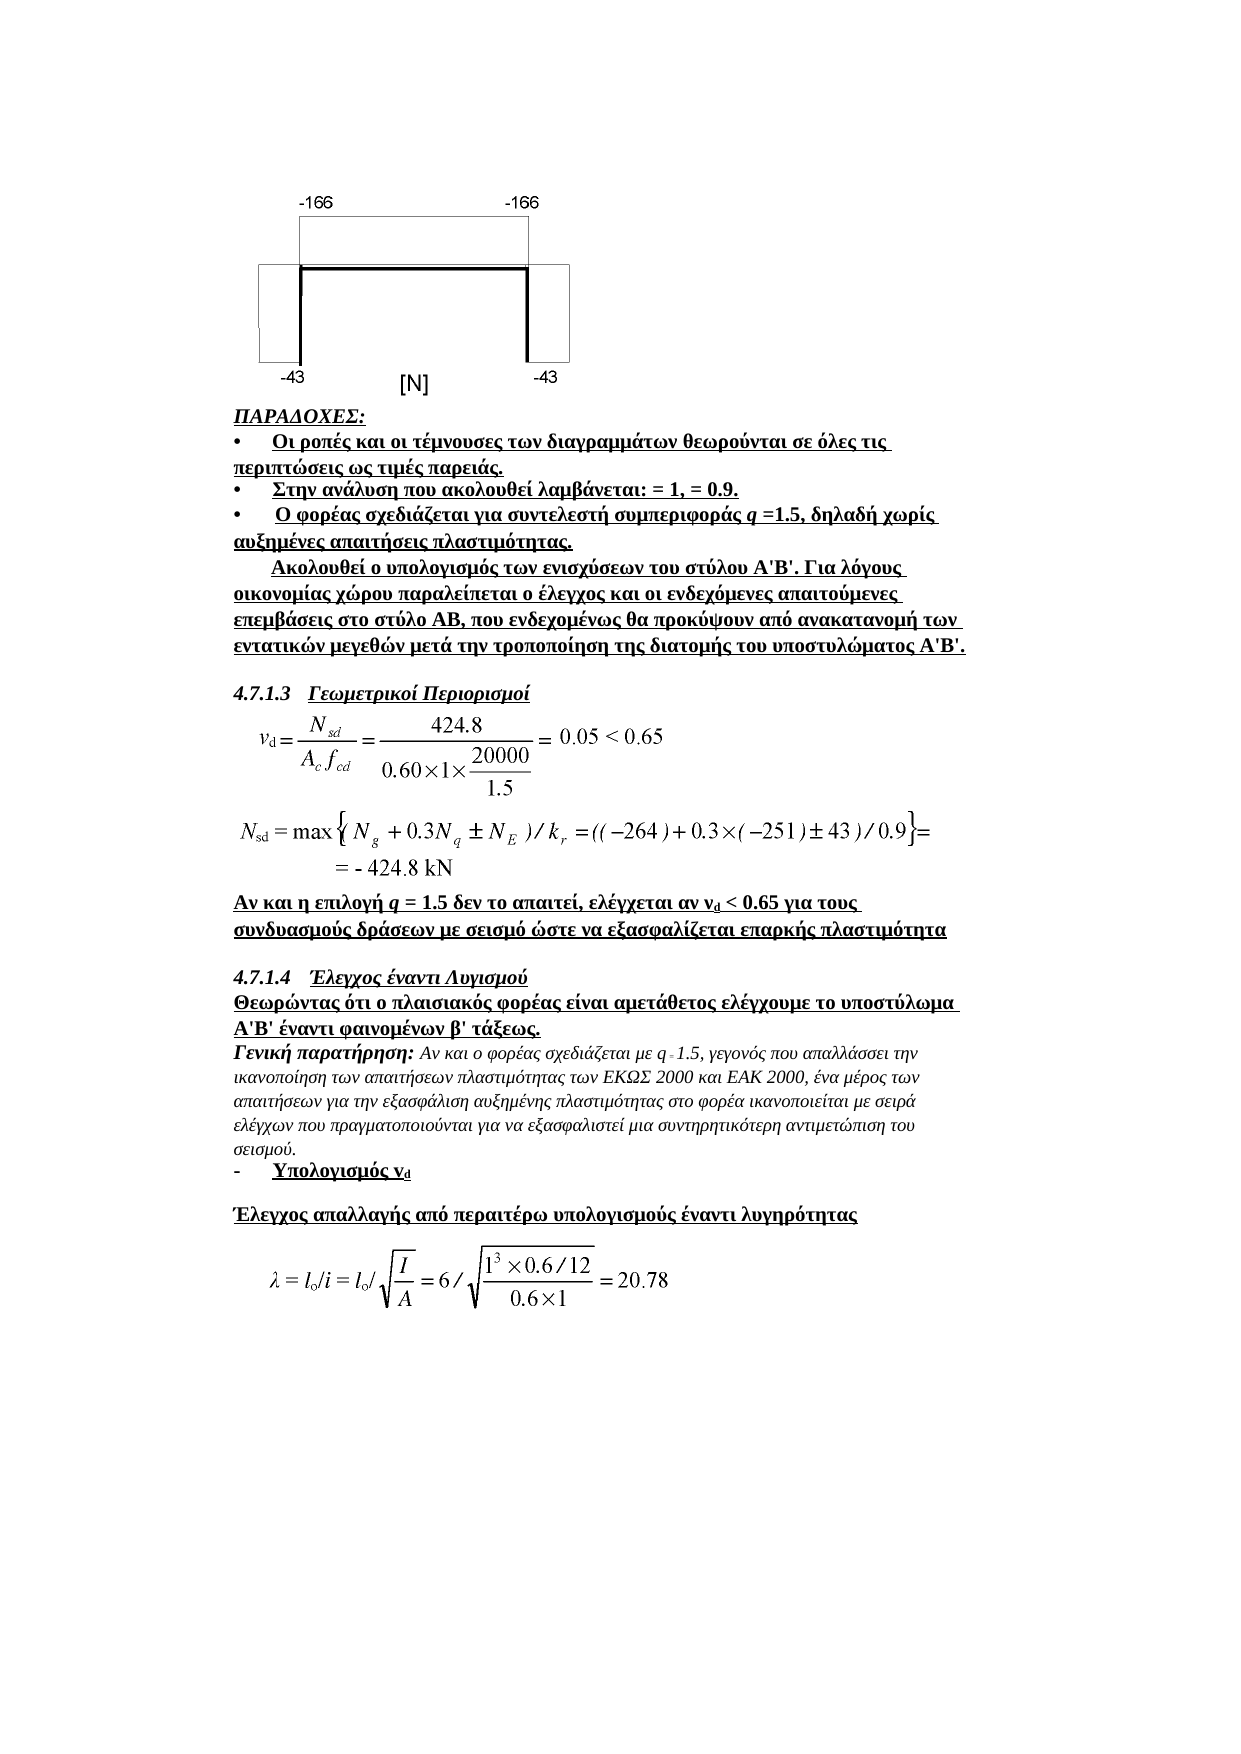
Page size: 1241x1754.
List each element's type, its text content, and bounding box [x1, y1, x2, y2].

list Ο φορέας σχεδιάζεται για συντελεστή συμπεριφοράς q =1.5, δηλαδή χωρίς αυξημένες απαιτήσεις πλαστιμότητας. [233, 501, 968, 553]
list Γεωμετρικοί Περιορισμοί [233, 684, 968, 704]
list Υπολογισμός vd [233, 1160, 968, 1181]
list Έλεγχος έναντι Λυγισμού [233, 968, 968, 988]
text Έλεγχος απαλλαγής από περαιτέρω υπολογισμούς έναντι λυγηρότητας [233, 1205, 968, 1226]
text Γενική παρατήρηση: Αν και ο φορέας σχεδιάζεται με q = 1.5, γεγονός που απαλλάσσει την ικανοποίηση των απαιτήσεων πλαστιμότητας των ΕΚΩΣ 2000 και ΕΑΚ 2000, ένα μέρος των απαιτήσεων για την εξασφάλιση αυξημένης πλαστιμότητας στο φορέα ικανοποιείται με σειρά ελέγχων που πραγματοποιούνται για να εξασφαλιστεί μια συντηρητικότερη αντιμετώπιση του σεισμού. [233, 1041, 968, 1160]
text Θεωρώντας ότι ο πλαισιακός φορέας είναι αμετάθετος ελέγχουμε το υποστύλωμα Α'Β' έναντι φαινομένων β' τάξεως. [233, 988, 968, 1041]
list Στην ανάλυση που ακολουθεί λαμβάνεται: = 1, = 0.9. [233, 480, 968, 501]
text Ακολουθεί ο υπολογισμός των ενισχύσεων του στύλου Α'Β'. Για λόγους οικονομίας χώρου παραλείπεται ο έλεγχος και οι ενδεχόμενες απαιτούμενες επεμβάσεις στο στύλο ΑΒ, που ενδεχομένως θα προκύψουν από ανακατανομή των εντατικών μεγεθών μετά την τροποποίηση της διατομής του υποστυλώματος Α'Β'. [233, 553, 968, 658]
text Αν και η επιλογή q = 1.5 δεν το απαιτεί, ελέγχεται αν νd < 0.65 για τους συνδυασμούς δράσεων με σεισμό ώστε να εξασφαλίζεται επαρκής πλαστιμότητα [233, 888, 968, 941]
picture [233, 187, 626, 407]
text ΠΑΡΑΔΟΧΕΣ: [233, 407, 968, 428]
picture [233, 704, 961, 889]
picture [233, 1225, 721, 1330]
list Οι ροπές και οι τέμνουσες των διαγραμμάτων θεωρούνται σε όλες τις περιπτώσεις ως τιμές παρειάς. [233, 428, 968, 480]
